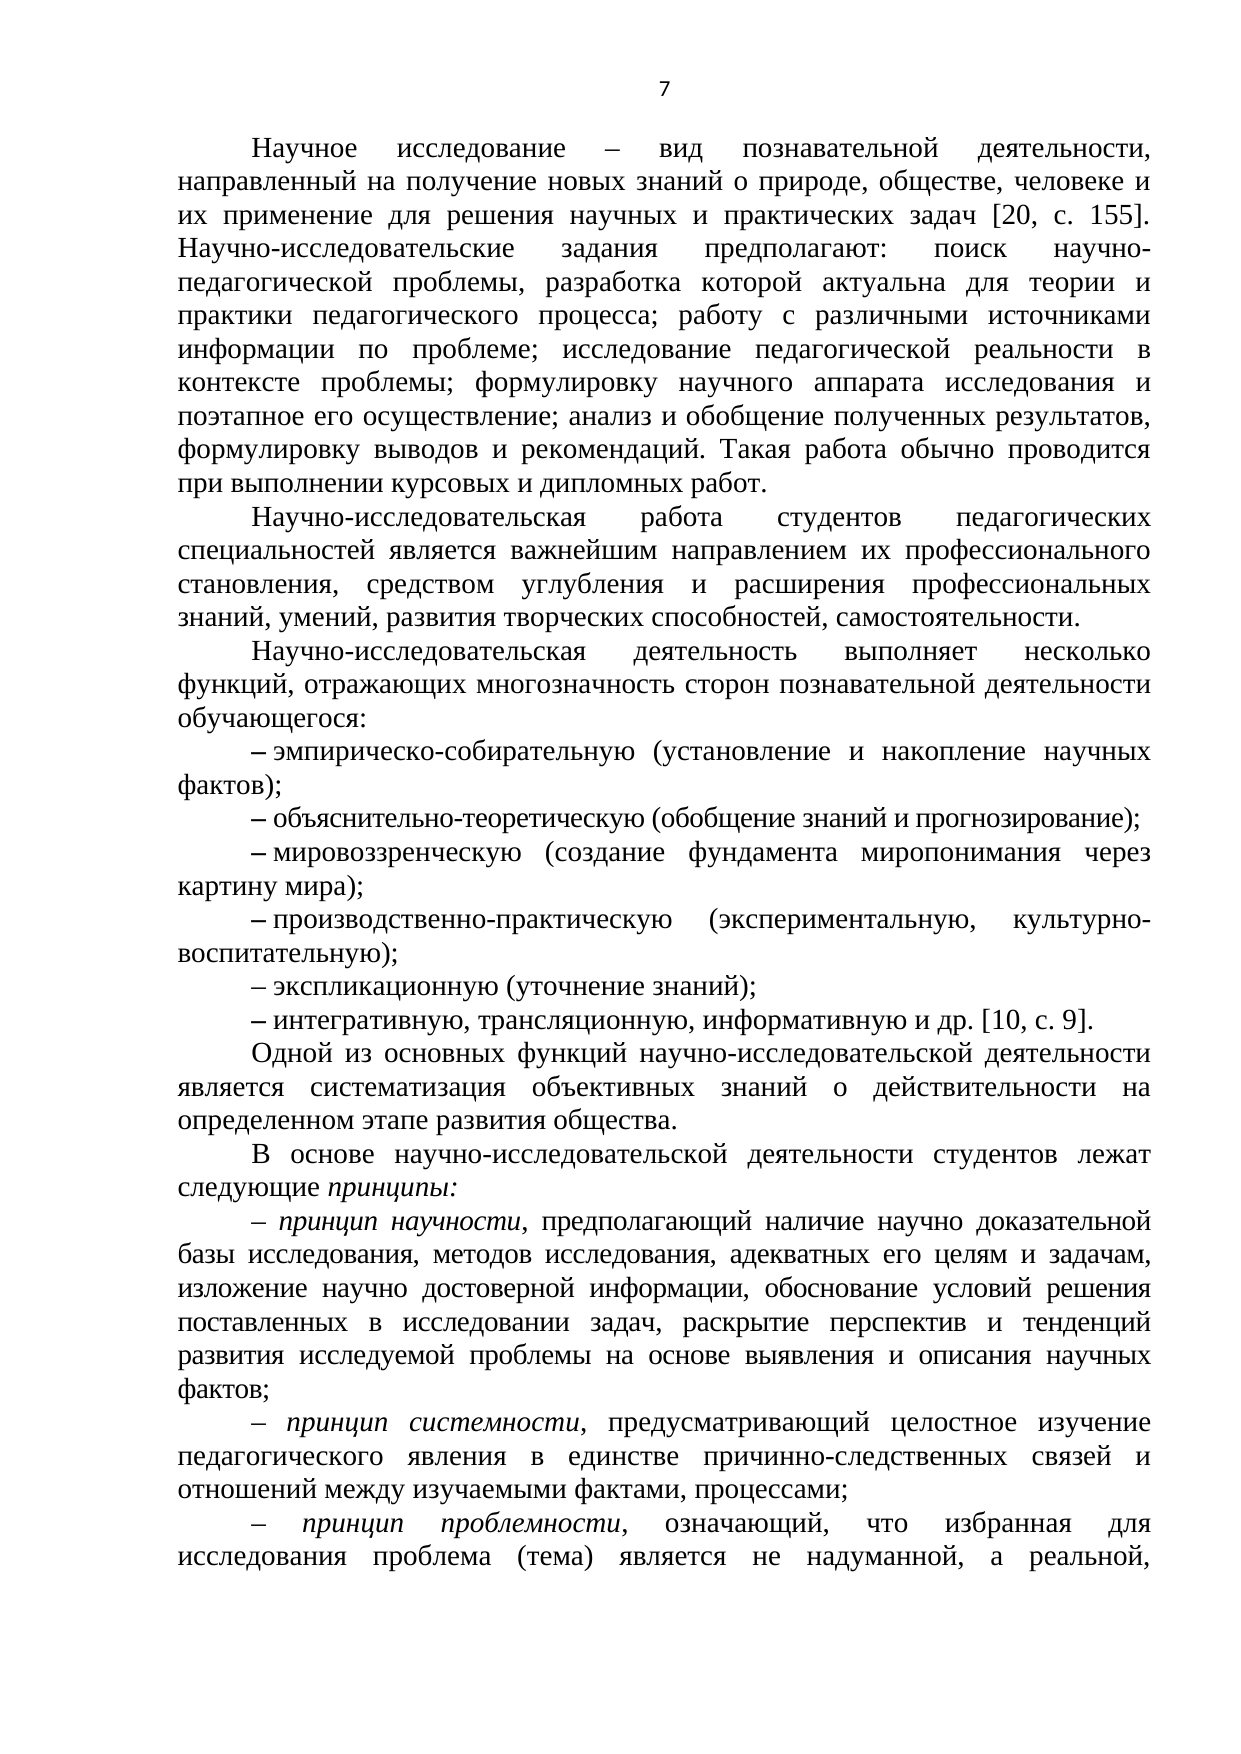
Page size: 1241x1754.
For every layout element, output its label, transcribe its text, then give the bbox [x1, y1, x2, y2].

text – принцип системности, предусматривающий целостное изучение педагогического явления в единстве причинно-следственных связей и отношений между изучаемыми фактами, процессами; [177, 1404, 1152, 1505]
text – интегративную, трансляционную, информативную и др. [10, с. 9]. [177, 1002, 1152, 1035]
text Одной из основных функций научно-исследовательской деятельности является систематизация объективных знаний о действительности на определенном этапе развития общества. [177, 1035, 1152, 1136]
text – мировоззренческую (создание фундамента миропонимания через картину мира); [177, 834, 1152, 901]
text – производственно-практическую (экспериментальную, культурно-воспитательную); [177, 901, 1152, 968]
text – объяснительно-теоретическую (обобщение знаний и прогнозирование); [177, 801, 1152, 834]
list Научно-исследовательская работа студентов педагогических специальностей является важнейшим направлением их профессионального становления, средством углубления и расширения профессиональных знаний, умений, развития творческих способностей, самостоятельности. [177, 499, 1152, 633]
text – экспликационную (уточнение знаний); [177, 968, 1152, 1002]
text В основе научно-исследовательской деятельности студентов лежат следующие принципы: [177, 1136, 1152, 1203]
text – принцип научности, предполагающий наличие научно доказательной базы исследования, методов исследования, адекватных его целям и задачам, изложение научно достоверной информации, обоснование условий решения поставленных в исследовании задач, раскрытие перспектив и тенденций развития исследуемой проблемы на основе выявления и описания научных фактов; [177, 1203, 1152, 1404]
text Научно-исследовательская деятельность выполняет несколько функций, отражающих многозначность сторон познавательной деятельности обучающегося: [177, 633, 1152, 733]
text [177, 1505, 1152, 1572]
text – эмпирическо-собирательную (установление и накопление научных фактов); [177, 733, 1152, 801]
text Научное исследование – вид познавательной деятельности, направленный на получение новых знаний о природе, обществе, человеке и их применение для решения научных и практических задач [20, с. 155]. Научно-исследовательские задания предполагают: поиск научно-педагогической проблемы, разработка которой актуальна для теории и практики педагогического процесса; работу с различными источниками информации по проблеме; исследование педагогической реальности в контексте проблемы; формулировку научного аппарата исследования и поэтапное его осуществление; анализ и обобщение полученных результатов, формулировку выводов и рекомендаций. Такая работа обычно проводится при выполнении курсовых и дипломных работ. [177, 130, 1152, 499]
